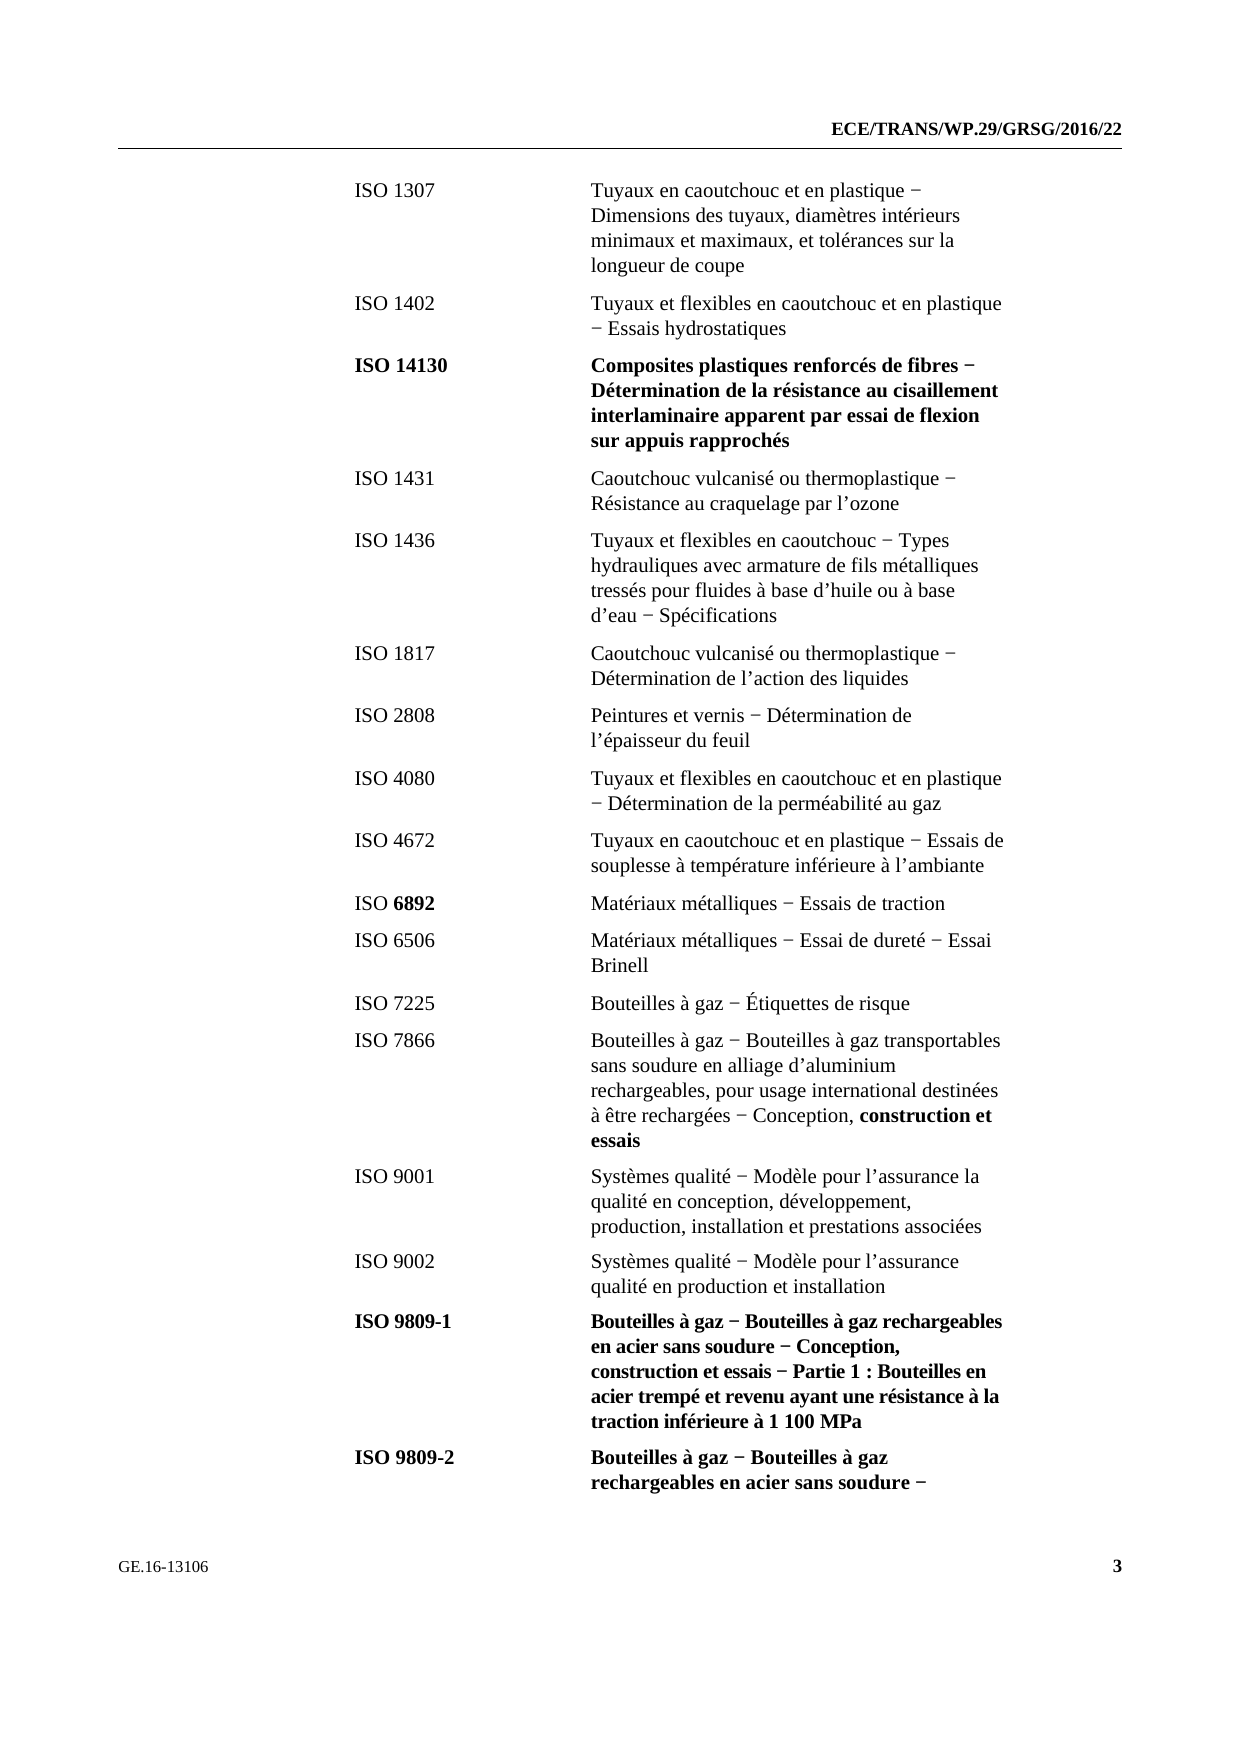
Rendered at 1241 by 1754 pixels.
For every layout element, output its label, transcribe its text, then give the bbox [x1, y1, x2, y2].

text ISO 7866 Bouteilles à gaz − Bouteilles à gaz transportables sans soudure en alliage d’aluminium rechargeables, pour usage international destinées à être rechargées − Conception, construction et essais [354, 1027, 1004, 1152]
text ISO 14130 Composites plastiques renforcés de fibres − Détermination de la résistance au cisaillement interlaminaire apparent par essai de flexion sur appuis rapprochés [354, 352, 1004, 452]
text ISO 9809-1 Bouteilles à gaz − Bouteilles à gaz rechargeables en acier sans soudure − Conception, construction et essais − Partie 1 : Bouteilles en acier trempé et revenu ayant une résistance à la traction inférieure à 1 100 MPa [354, 1308, 1004, 1433]
text ISO 4672 Tuyaux en caoutchouc et en plastique − Essais de souplesse à température inférieure à l’ambiante [354, 827, 1004, 877]
text ISO 9001 Systèmes qualité − Modèle pour l’assurance la qualité en conception, développement, production, installation et prestations associées [354, 1163, 1004, 1238]
text ISO 6892 Matériaux métalliques − Essais de traction [354, 890, 1004, 915]
text ISO 4080 Tuyaux et flexibles en caoutchouc et en plastique − Détermination de la perméabilité au gaz [354, 765, 1004, 815]
text ISO 1307 Tuyaux en caoutchouc et en plastique − Dimensions des tuyaux, diamètres intérieurs minimaux et maximaux, et tolérances sur la longueur de coupe [354, 177, 1004, 277]
text ISO 6506 Matériaux métalliques − Essai de dureté − Essai Brinell [354, 927, 1004, 977]
text ISO 1436 Tuyaux et flexibles en caoutchouc − Types hydrauliques avec armature de fils métalliques tressés pour fluides à base d’huile ou à base d’eau − Spécifications [354, 527, 1004, 627]
text ISO 7225 Bouteilles à gaz − Étiquettes de risque [354, 990, 1004, 1015]
text ISO 1402 Tuyaux et flexibles en caoutchouc et en plastique − Essais hydrostatiques [354, 290, 1004, 340]
text ISO 2808 Peintures et vernis − Détermination de l’épaisseur du feuil [354, 702, 1004, 752]
text ISO 1431 Caoutchouc vulcanisé ou thermoplastique − Résistance au craquelage par l’ozone [354, 465, 1004, 515]
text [354, 1444, 1004, 1494]
text ISO 1817 Caoutchouc vulcanisé ou thermoplastique − Détermination de l’action des liquides [354, 640, 1004, 690]
text ISO 9002 Systèmes qualité − Modèle pour l’assurance qualité en production et installation [354, 1248, 1004, 1298]
